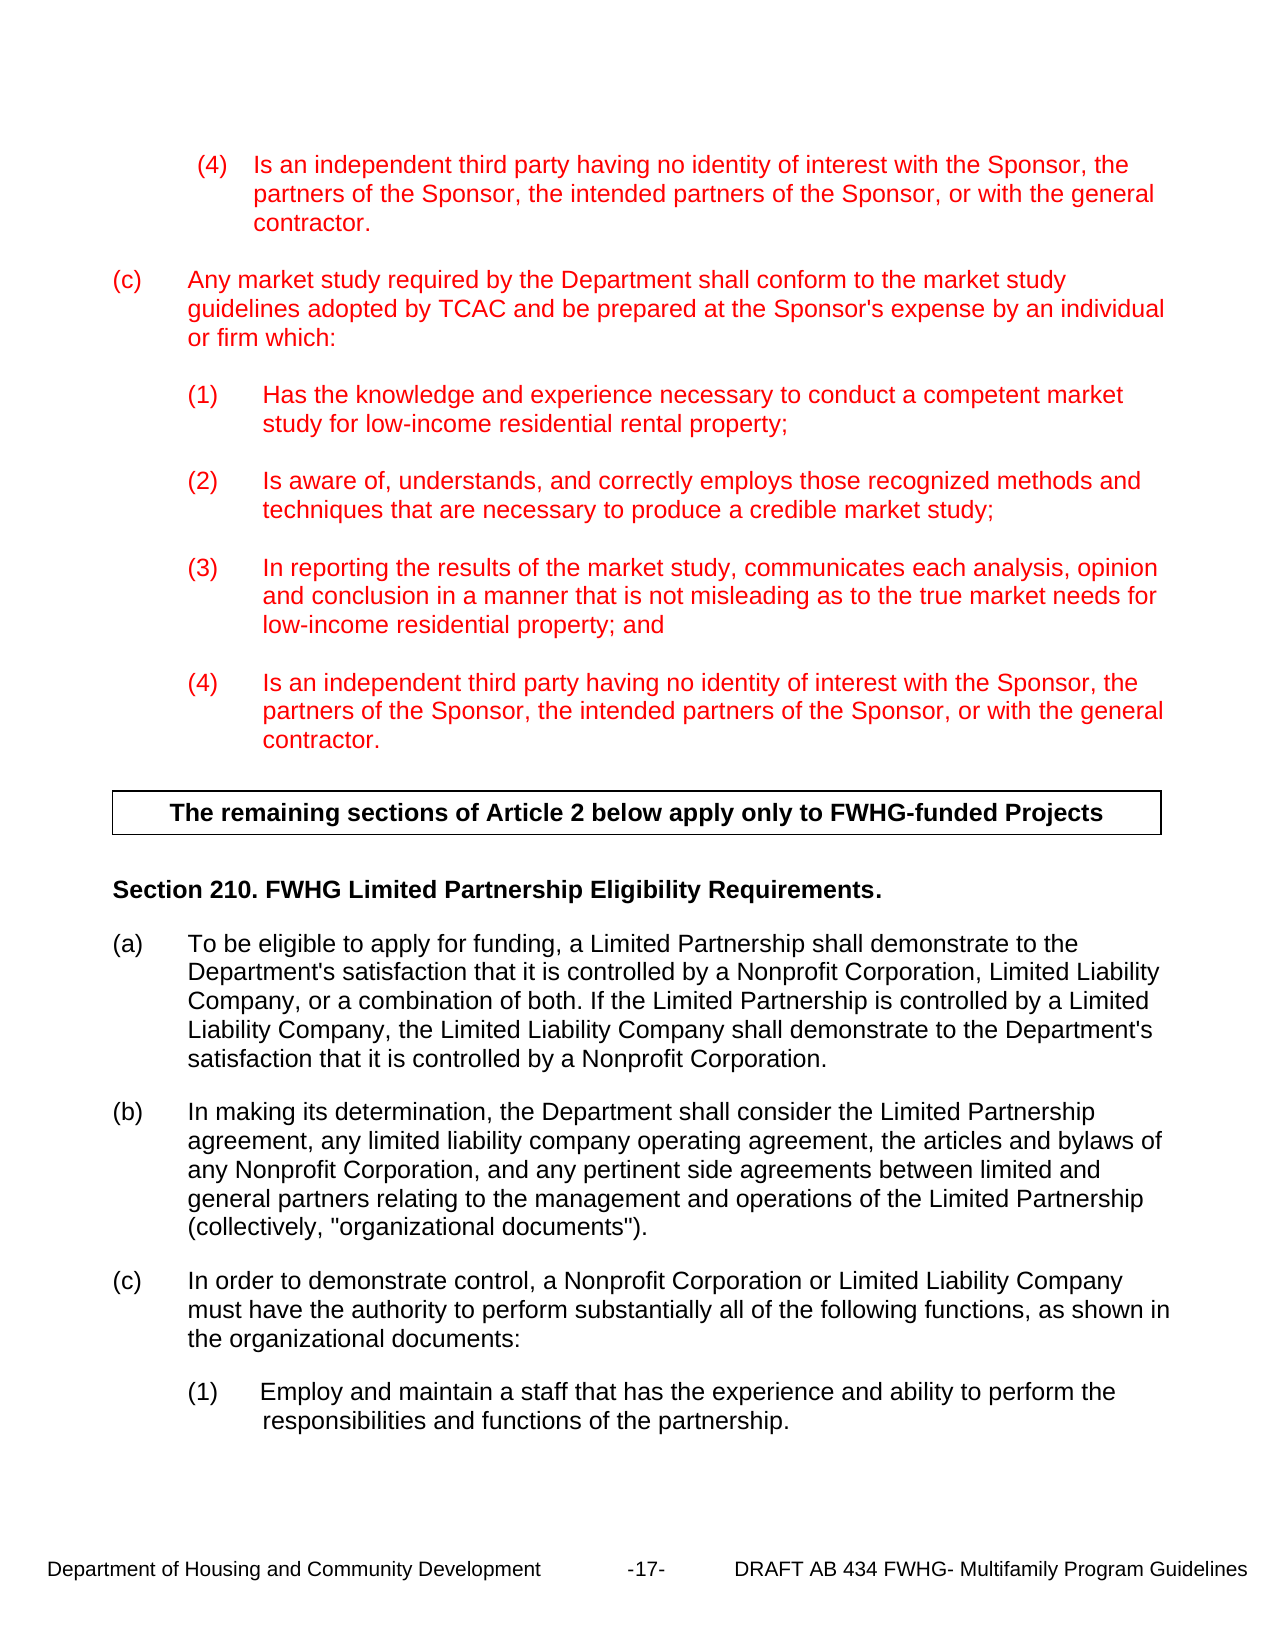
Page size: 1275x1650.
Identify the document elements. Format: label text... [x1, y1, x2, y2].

list Is an independent third party having no identity of interest with the Sponsor, the partners of the Sponsor, the intended partners of the Sponsor, or with the general contractor. [187, 667, 1172, 754]
list In order to demonstrate control, a Nonprofit Corporation or Limited Liability Company must have the authority to perform substantially all of the following functions, as shown in the organizational documents: [112, 1266, 1172, 1352]
list In reporting the results of the market study, communicates each analysis, opinion and conclusion in a manner that is not misleading as to the true market needs for low-income residential property; and [187, 552, 1172, 639]
list Is an independent third party having no identity of interest with the Sponsor, the partners of the Sponsor, the intended partners of the Sponsor, or with the general contractor. [197, 150, 1172, 236]
list Has the knowledge and experience necessary to conduct a competent market study for low-income residential rental property; [187, 380, 1172, 437]
subtitle Section 210. FWHG Limited Partnership Eligibility Requirements. [112, 875, 1172, 903]
list To be eligible to apply for funding, a Limited Partnership shall demonstrate to the Department's satisfaction that it is controlled by a Nonprofit Corporation, Limited Liability Company, or a combination of both. If the Limited Partnership is controlled by a Limited Liability Company, the Limited Liability Company shall demonstrate to the Department's satisfaction that it is controlled by a Nonprofit Corporation. [112, 928, 1172, 1072]
text (1) Employ and maintain a staff that has the experience and ability to perform the responsibilities and functions of the partnership. [187, 1377, 1172, 1435]
list Is aware of, understands, and correctly employs those recognized methods and techniques that are necessary to produce a credible market study; [187, 466, 1172, 524]
list Any market study required by the Department shall conform to the market study guidelines adopted by TCAC and be prepared at the Sponsor's expense by an individual or firm which: [112, 265, 1172, 351]
list In making its determination, the Department shall consider the Limited Partnership agreement, any limited liability company operating agreement, the articles and bylaws of any Nonprofit Corporation, and any pertinent side agreements between limited and general partners relating to the management and operations of the Limited Partnership (collectively, "organizational documents"). [112, 1097, 1172, 1241]
